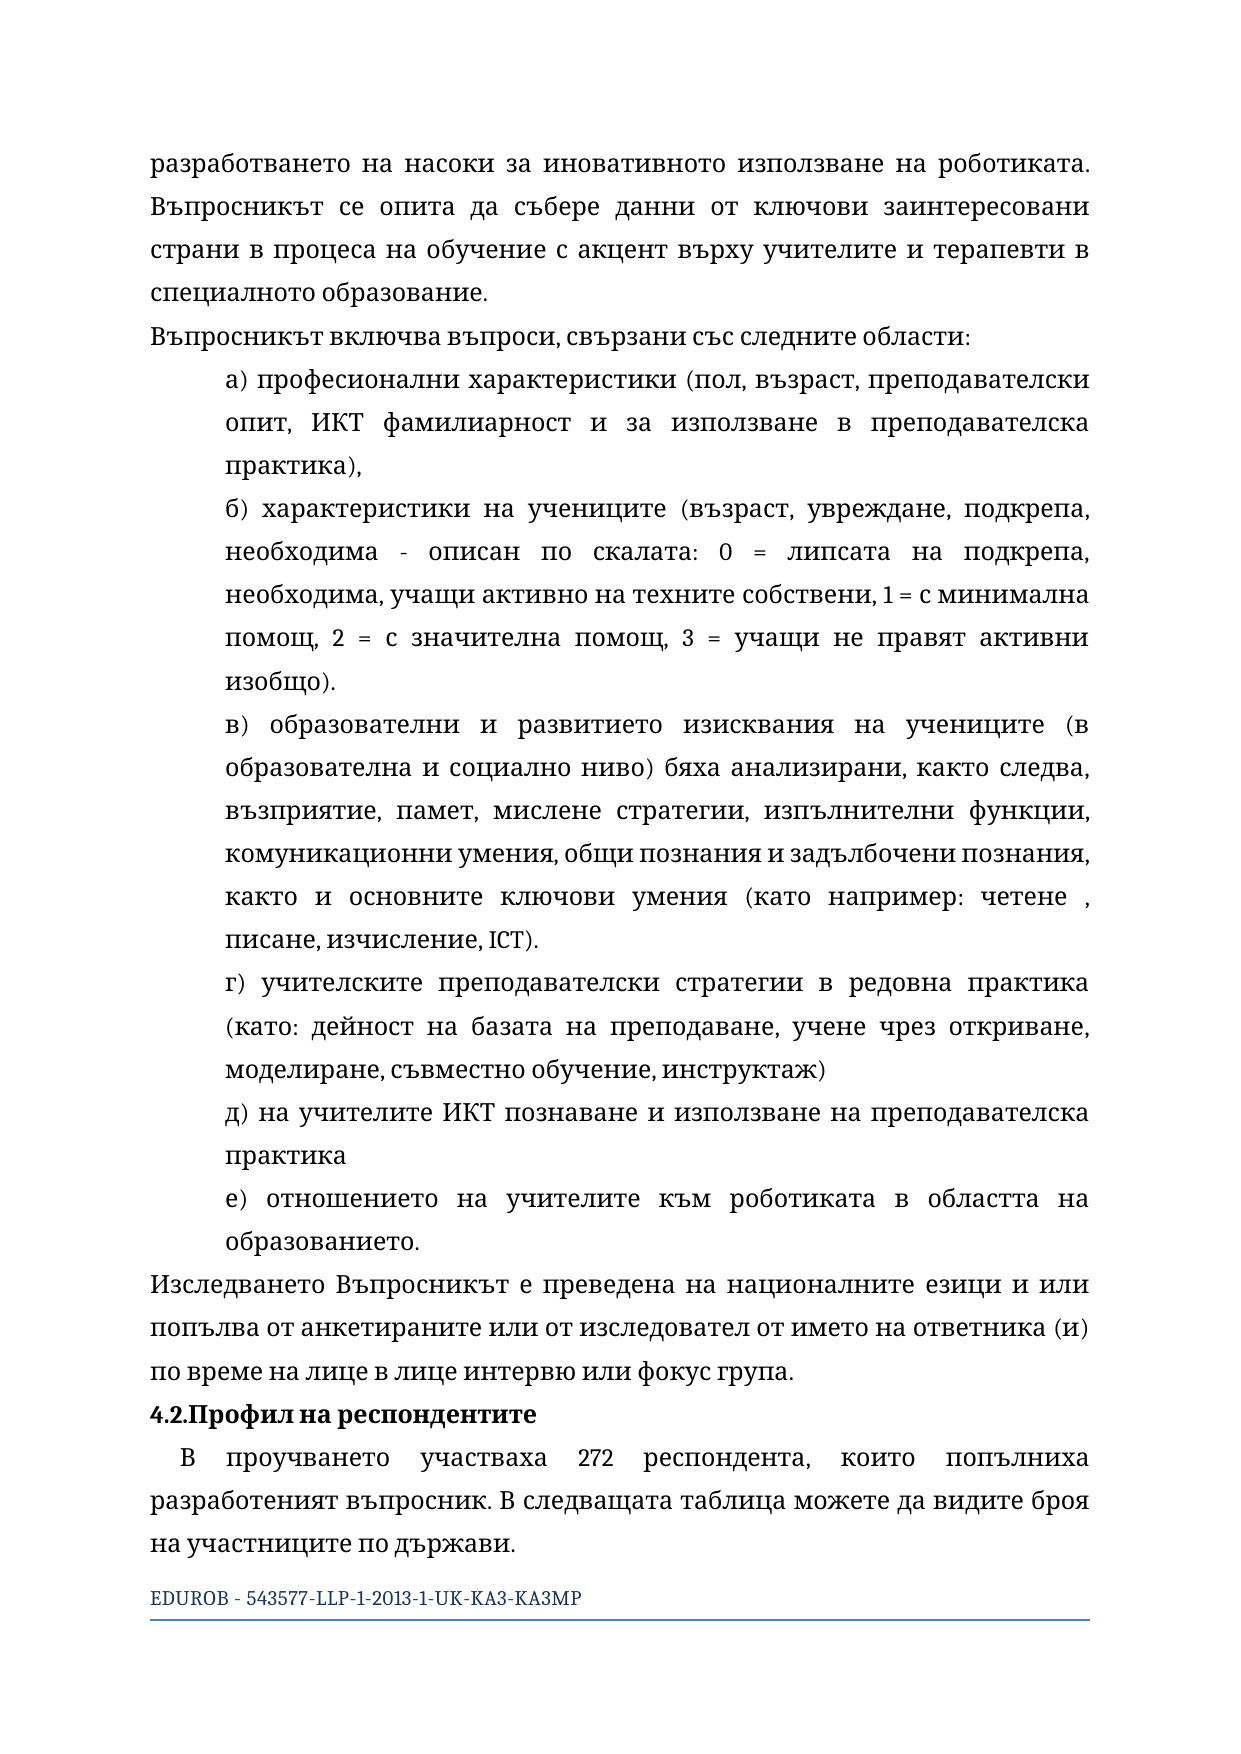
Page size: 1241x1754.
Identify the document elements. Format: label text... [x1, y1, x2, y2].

list в) образователни и развитието изисквания на учениците (в образователна и социално ниво) бяха анализирани, както следва, възприятие, памет, мислене стратегии, изпълнителни функции, комуникационни умения, общи познания и задълбочени познания, както и основните ключови умения (като например: четене , писане, изчисление, ICT). [225, 711, 1090, 955]
list Въпросникът включва въпроси, свързани със следните области: [150, 322, 1090, 351]
list д) на учителите ИКТ познаване и използване на преподавателска практика [225, 1099, 1090, 1171]
list Изследването Въпросникът е преведена на националните езици и или попълва от анкетираните или от изследовател от името на ответника (и) по време на лице в лице интервю или фокус група. [150, 1271, 1090, 1386]
list г) учителските преподавателски стратегии в редовна практика (като: дейност на базата на преподаване, учене чрез откриване, моделиране, съвместно обучение, инструктаж) [225, 969, 1090, 1084]
list а) професионални характеристики (пол, възраст, преподавателски опит, ИКТ фамилиарност и за използване в преподавателска практика), [225, 366, 1090, 481]
list е) отношението на учителите към роботиката в областта на образованието. [225, 1185, 1090, 1257]
list б) характеристики на учениците (възраст, увреждане, подкрепа, необходима - описан по скалата: 0 = липсата на подкрепа, необходима, учащи активно на техните собствени, 1 = с минимална помощ, 2 = с значителна помощ, 3 = учащи не правят активни изобщо). [225, 495, 1090, 696]
text 4.2.Профил на респондентите [150, 1401, 1090, 1429]
list В проучването участваха 272 респондента, които попълниха разработеният въпросник. В следващата таблица можете да видите броя на участниците по държави. [150, 1444, 1090, 1559]
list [150, 150, 1090, 308]
